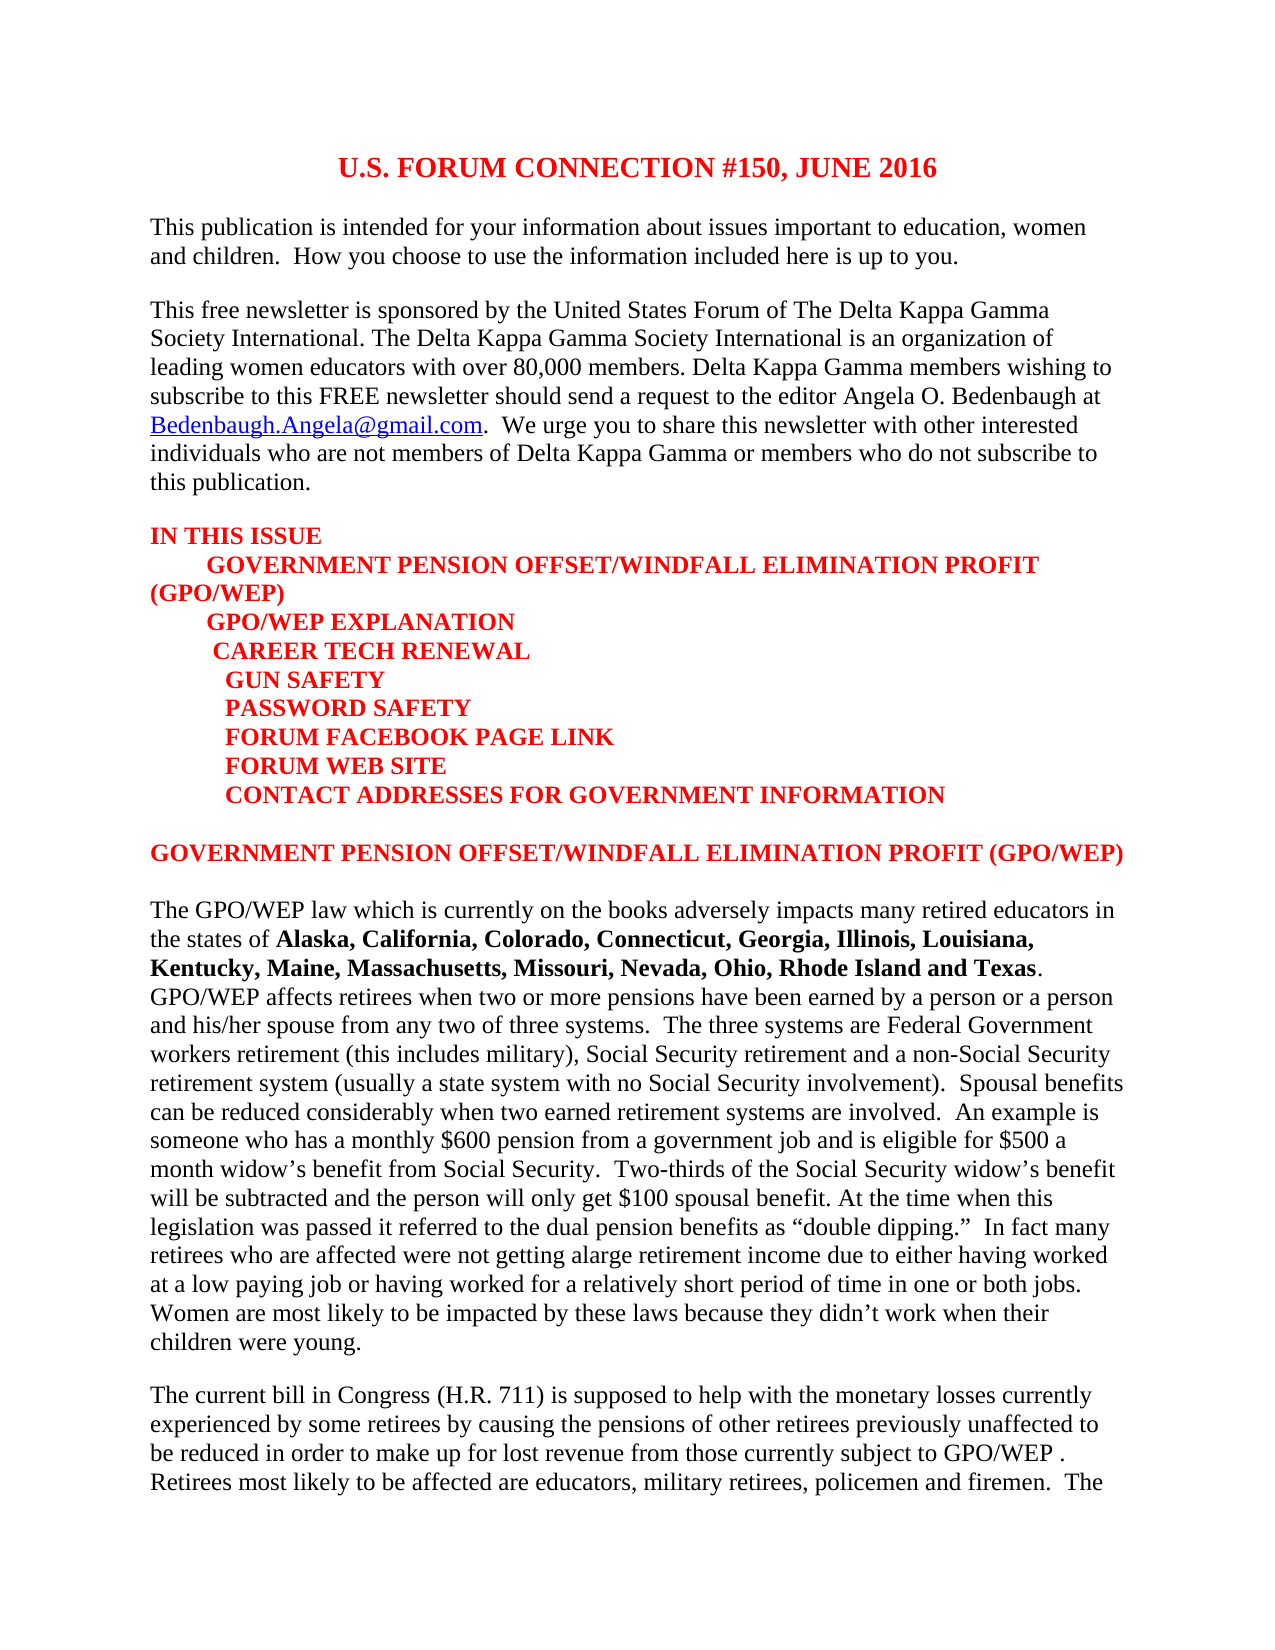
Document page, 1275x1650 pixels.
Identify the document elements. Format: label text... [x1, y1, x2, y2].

text This free newsletter is sponsored by the United States Forum of The Delta Kappa Gamma Society International. The Delta Kappa Gamma Society International is an organization of leading women educators with over 80,000 members. Delta Kappa Gamma members wishing to subscribe to this FREE newsletter should send a request to the editor Angela O. Bedenbaugh at Bedenbaugh.Angela@gmail.com. We urge you to share this newsletter with other interested individuals who are not members of Delta Kappa Gamma or members who do not subscribe to this publication. [150, 295, 1125, 496]
text FORUM FACEBOOK PAGE LINK [150, 722, 1125, 751]
text CAREER TECH RENEWAL [150, 636, 1125, 665]
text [150, 1381, 1125, 1496]
text GUN SAFETY [225, 665, 1125, 693]
text PASSWORD SAFETY [225, 693, 1125, 722]
text IN THIS ISSUE [150, 521, 1125, 550]
text GPO/WEP EXPLANATION [150, 607, 1125, 636]
text GOVERNMENT PENSION OFFSET/WINDFALL ELIMINATION PROFIT (GPO/WEP) [150, 550, 1125, 607]
text The GPO/WEP law which is currently on the books adversely impacts many retired educators in the states of Alaska, California, Colorado, Connecticut, Georgia, Illinois, Louisiana, Kentucky, Maine, Massachusetts, Missouri, Nevada, Ohio, Rhode Island and Texas. GPO/WEP affects retirees when two or more pensions have been earned by a person or a person and his/her spouse from any two of three systems. The three systems are Federal Government workers retirement (this includes military), Social Security retirement and a non-Social Security retirement system (usually a state system with no Social Security involvement). Spousal benefits can be reduced considerably when two earned retirement systems are involved. An example is someone who has a monthly $600 pension from a government job and is eligible for $500 a month widow’s benefit from Social Security. Two-thirds of the Social Security widow’s benefit will be subtracted and the person will only get $100 spousal benefit. At the time when this legislation was passed it referred to the dual pension benefits as “double dipping.” In fact many retirees who are affected were not getting alarge retirement income due to either having worked at a low paying job or having worked for a relatively short period of time in one or both jobs. Women are most likely to be impacted by these laws because they didn’t work when their children were young. [150, 896, 1125, 1356]
text CONTACT ADDRESSES FOR GOVERNMENT INFORMATION [225, 780, 1125, 808]
text U.S. FORUM CONNECTION #150, JUNE 2016 [150, 150, 1125, 183]
text FORUM WEB SITE [225, 751, 1125, 780]
text This publication is intended for your information about issues important to education, women and children. How you choose to use the information included here is up to you. [150, 212, 1125, 270]
text GOVERNMENT PENSION OFFSET/WINDFALL ELIMINATION PROFIT (GPO/WEP) [150, 838, 1125, 866]
